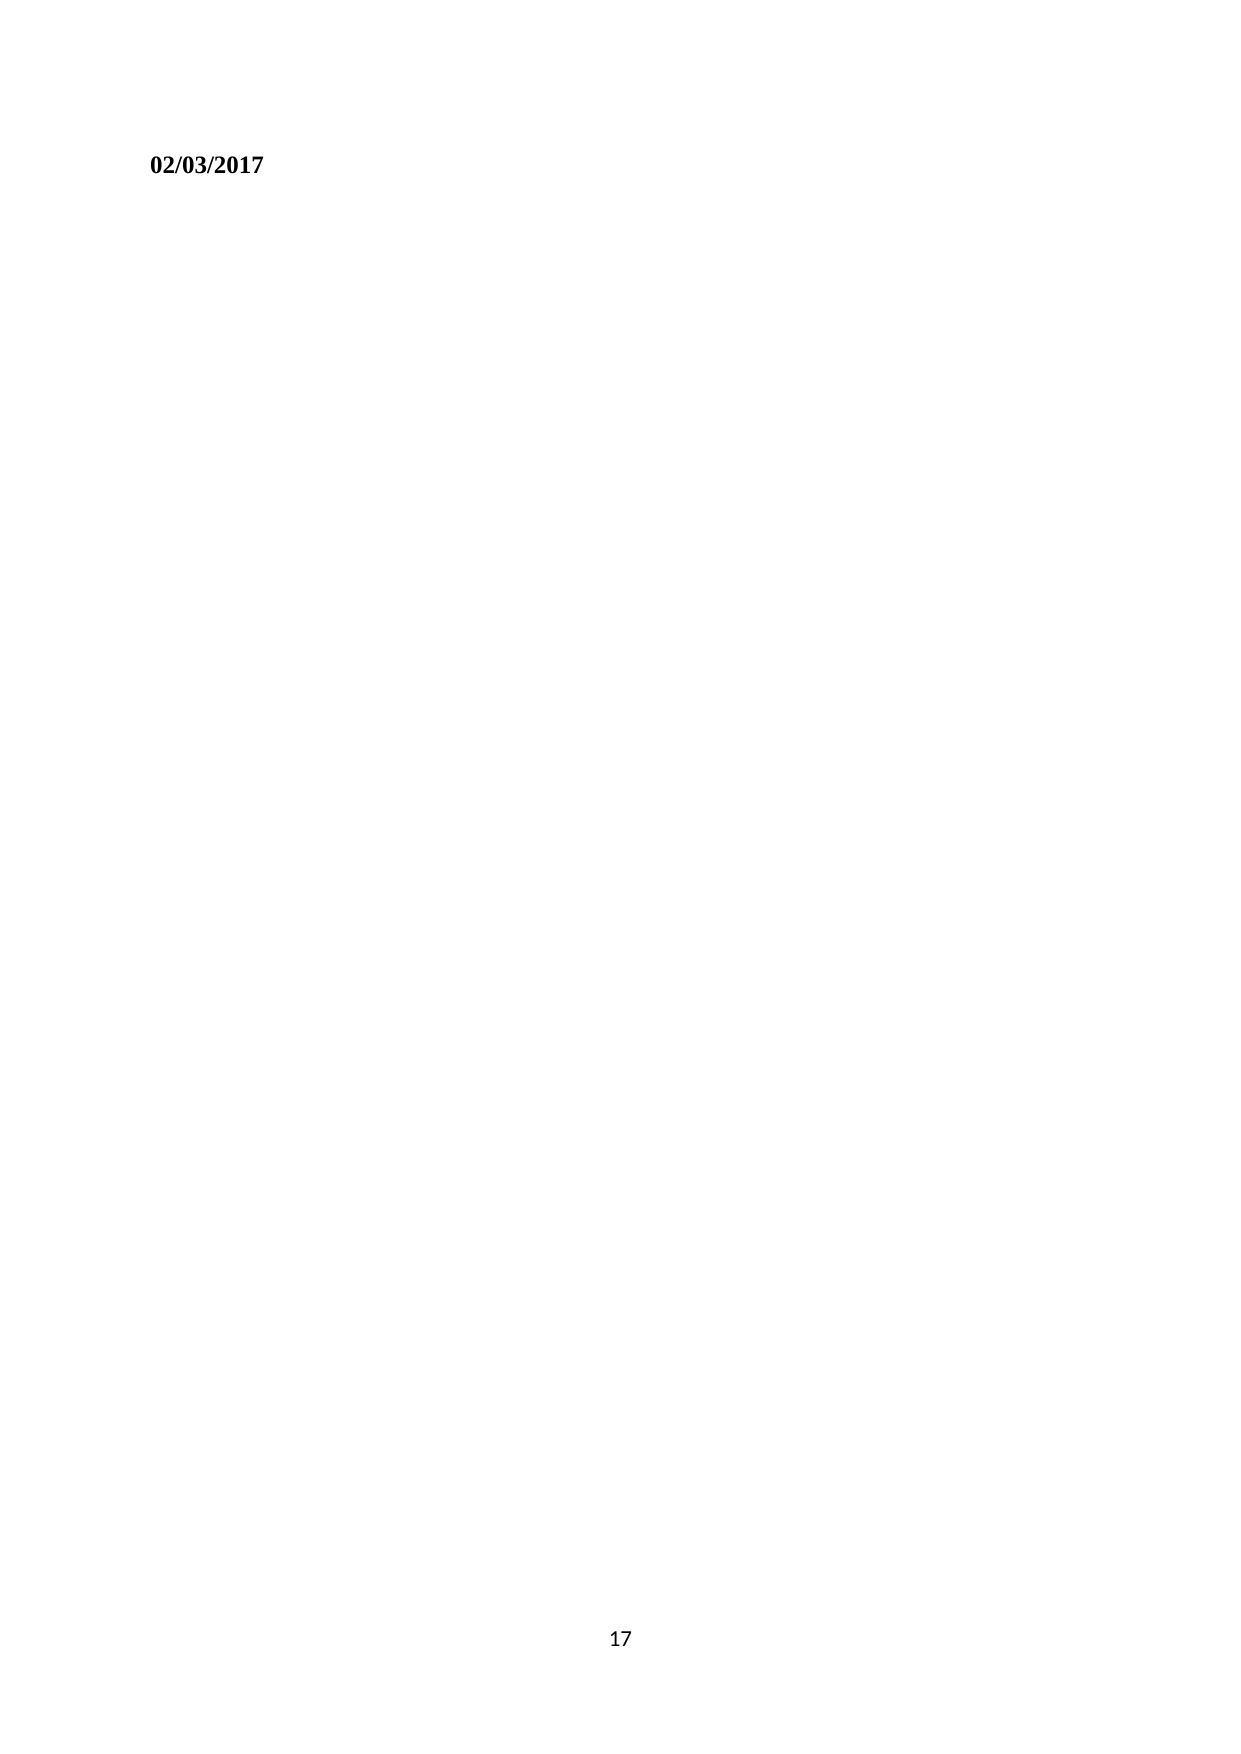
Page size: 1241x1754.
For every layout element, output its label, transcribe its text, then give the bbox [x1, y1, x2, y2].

text 02/03/2017 [150, 150, 1090, 179]
